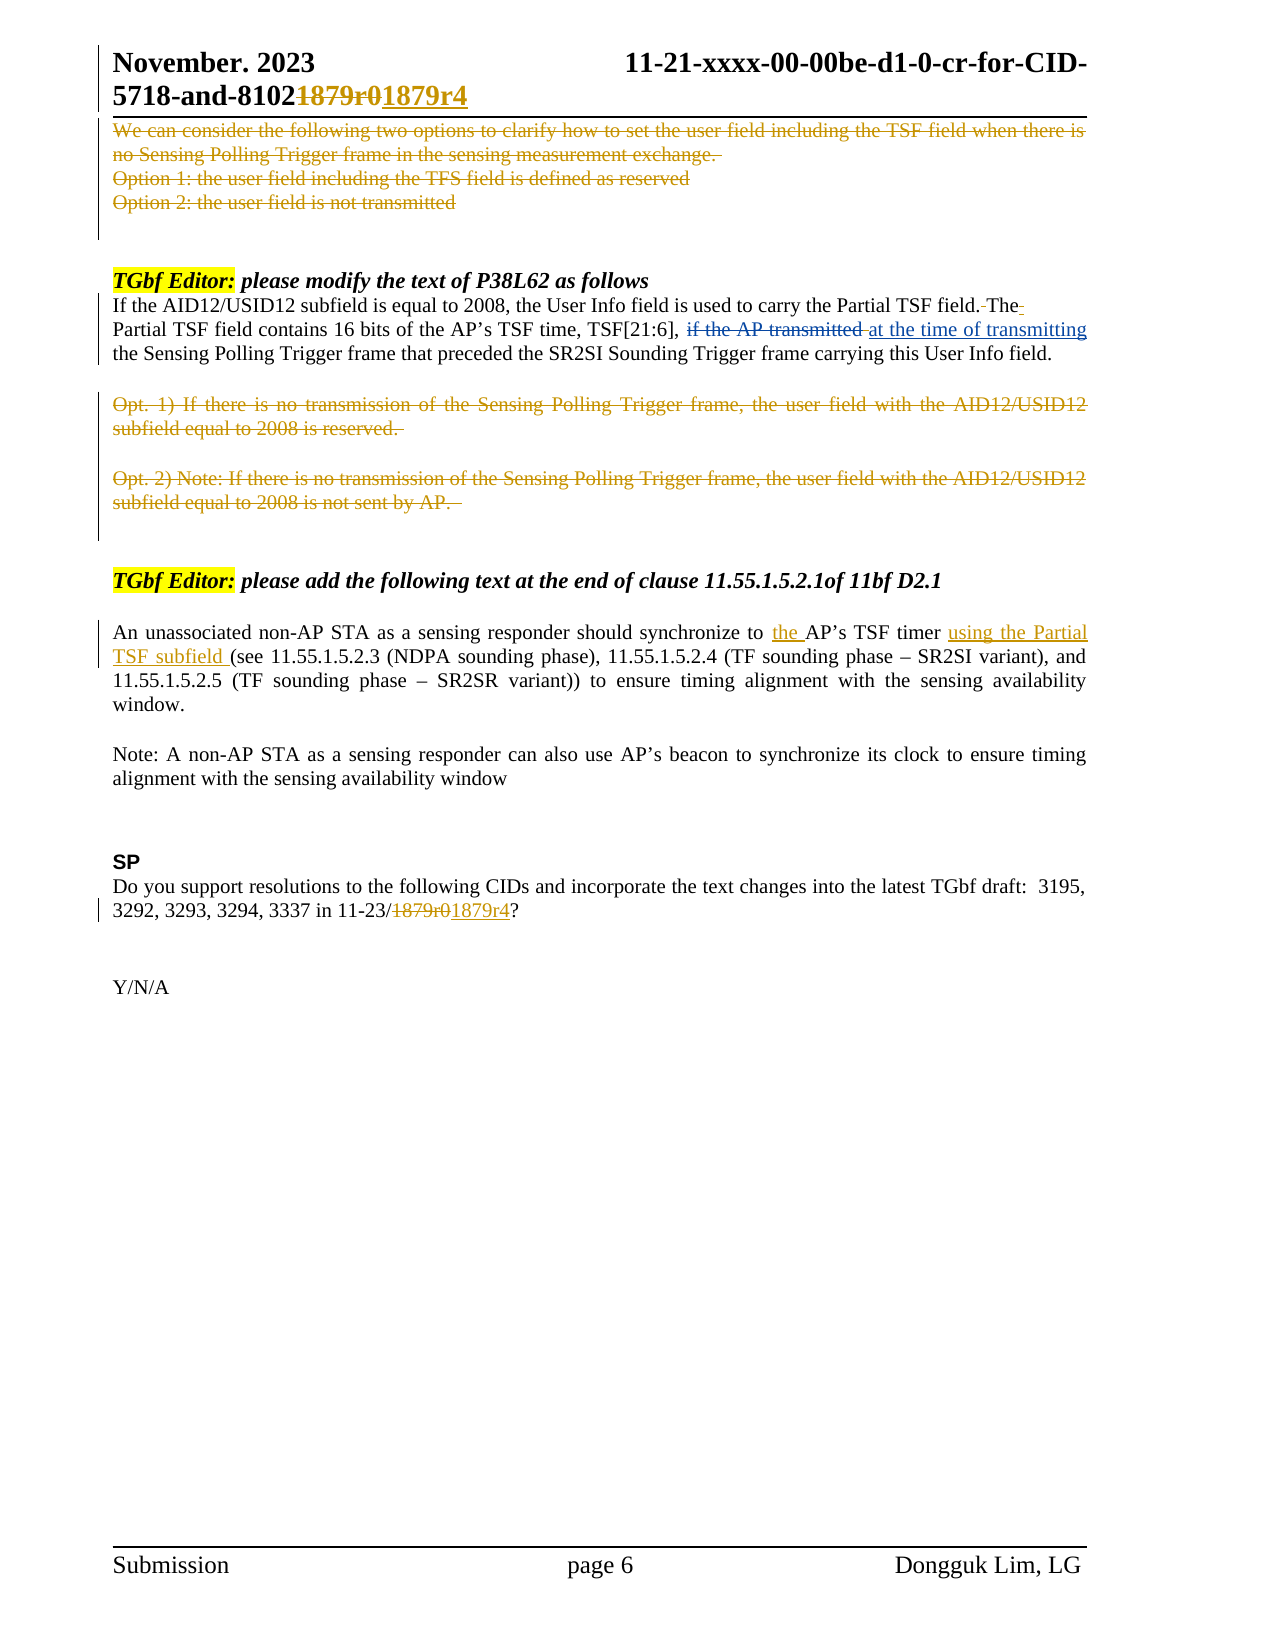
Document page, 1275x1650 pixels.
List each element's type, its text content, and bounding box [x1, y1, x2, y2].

text TGbf Editor: please add the following text at the end of clause 11.55.1.5.2.1of 11bf D2.1 [235, 567, 1087, 593]
text Y/N/A [112, 975, 1087, 999]
text Do you support resolutions to the following CIDs and incorporate the text changes into the latest TGbf draft: 3195, 3292, 3293, 3294, 3337 in 11-23/? [112, 874, 1087, 922]
text An unassociated non-AP STA as a sensing responder should synchronize to AP’s TSF timer (see 11.55.1.5.2.3 (NDPA sounding phase), 11.55.1.5.2.4 (TF sounding phase – SR2SI variant), and 11.55.1.5.2.5 (TF sounding phase – SR2SR variant)) to ensure timing alignment with the sensing availability window. [112, 620, 1087, 716]
text Note: A non-AP STA as a sensing responder can also use AP’s beacon to synchronize its clock to ensure timing alignment with the sensing availability window [112, 742, 1087, 790]
text Partial TSF field contains 16 bits of the AP’s TSF time, TSF[21:6], the Sensing Polling Trigger frame that preceded the SR2SI Sounding Trigger frame carrying this User Info field. [112, 317, 1087, 365]
text If the AID12/USID12 subfield is equal to 2008, the User Info field is used to carry the Partial TSF field.The [112, 293, 1087, 317]
text TGbf Editor: please modify the text of P38L62 as follows [235, 267, 1087, 293]
subtitle SP [112, 850, 1087, 874]
